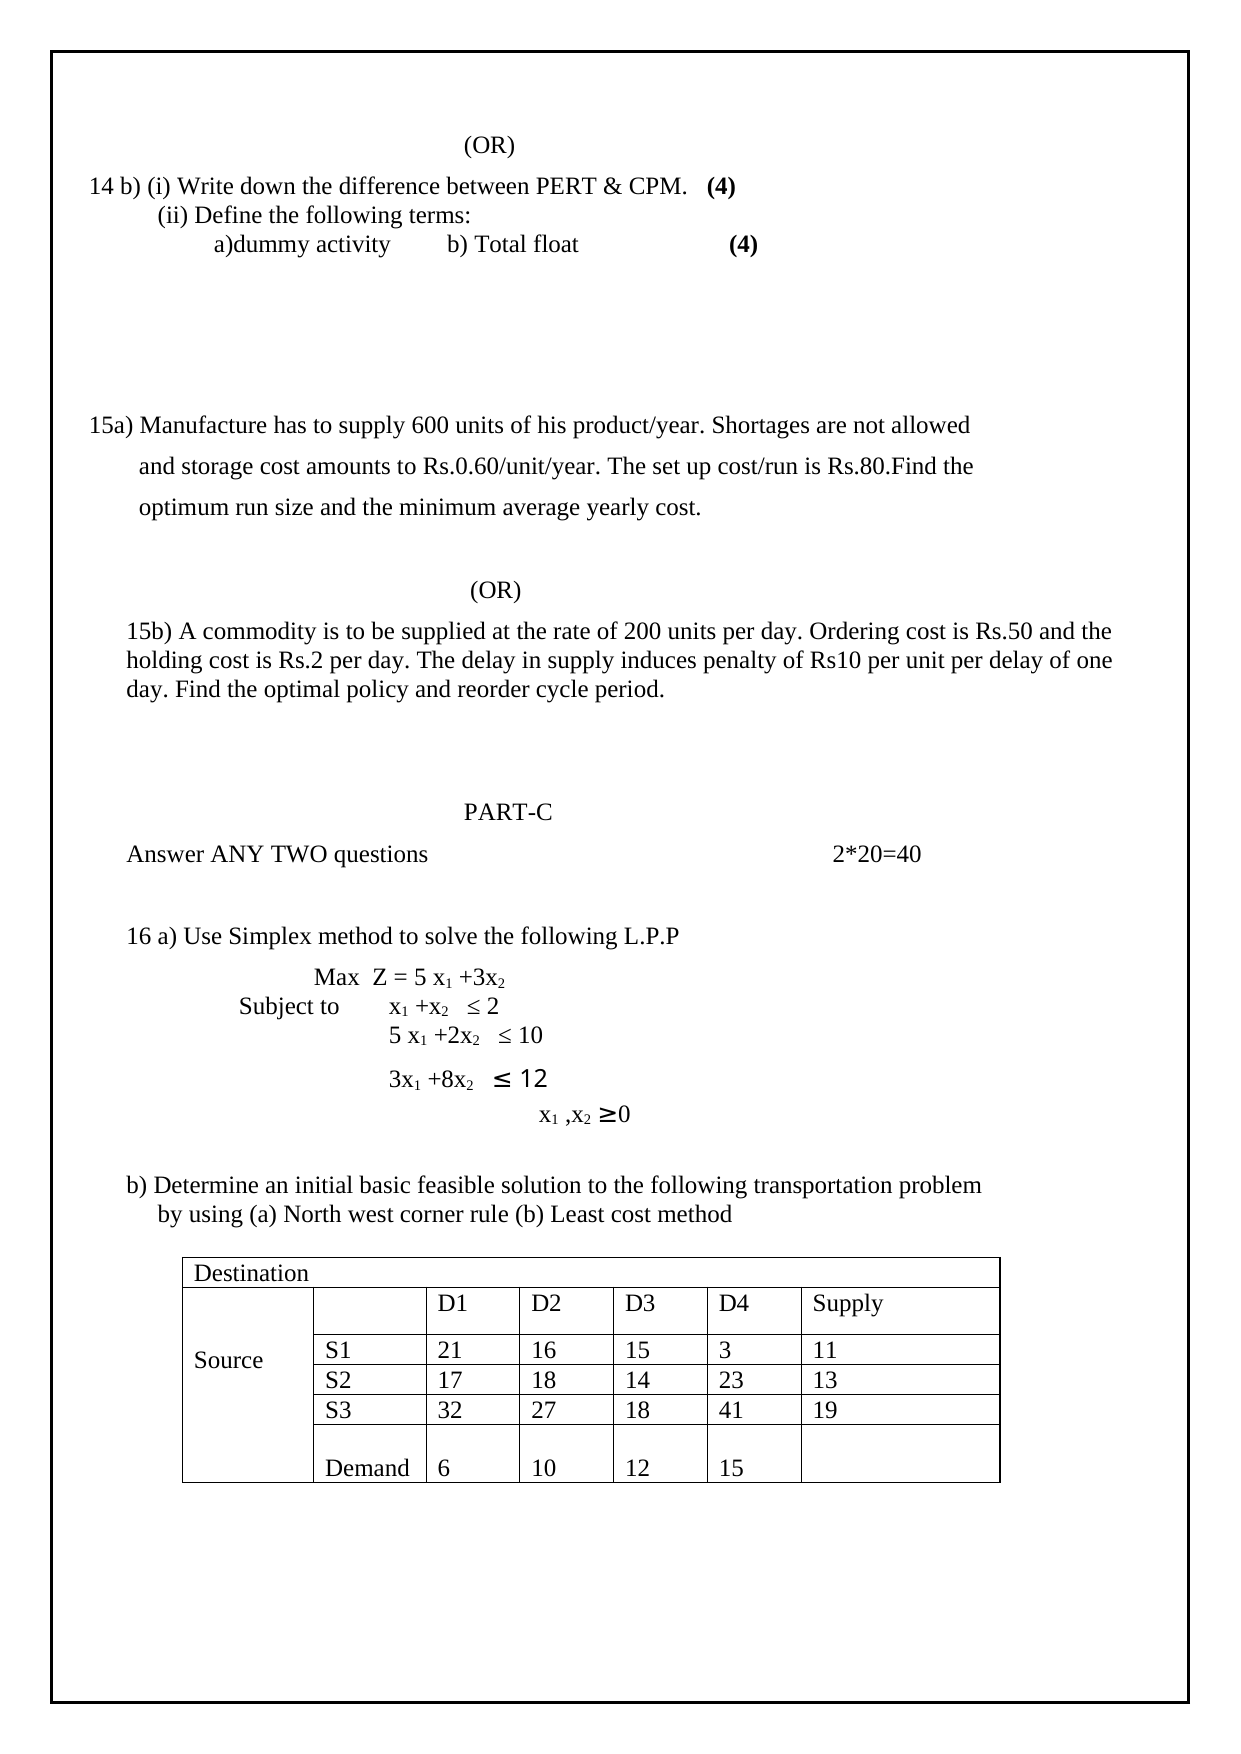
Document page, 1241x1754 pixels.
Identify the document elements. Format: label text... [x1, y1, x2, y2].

table_cell 10 [520, 1425, 613, 1482]
text 16 a) Use Simplex method to solve the following L.P.P [126, 921, 1152, 950]
table_cell 11 [802, 1335, 999, 1364]
table_cell 21 [427, 1335, 519, 1364]
text (OR) [426, 575, 1152, 604]
table_cell D3 [614, 1288, 707, 1334]
text 15a) Manufacture has to supply 600 units of his product/year. Shortages are not allowed [89, 410, 1152, 439]
table_cell 19 [802, 1395, 999, 1424]
table_cell 18 [614, 1395, 707, 1424]
table_cell Supply [802, 1288, 999, 1334]
table_cell D2 [520, 1288, 613, 1334]
table_cell [314, 1288, 426, 1334]
text optimum run size and the minimum average yearly cost. [89, 492, 1152, 521]
text Subject to x1 +x2 ≤ 2 [201, 991, 1152, 1020]
table_cell 15 [708, 1425, 801, 1482]
text x1 ,x2 ≥0 [126, 1095, 1152, 1129]
text Answer ANY TWO questions 2*20=40 [126, 839, 1152, 867]
table_cell S2 [314, 1365, 426, 1394]
table_cell 6 [427, 1425, 519, 1482]
table_cell D1 [427, 1288, 519, 1334]
table_cell Source [183, 1288, 313, 1482]
table_cell 12 [614, 1425, 707, 1482]
table_cell 15 [614, 1335, 707, 1364]
table_cell 17 [427, 1365, 519, 1394]
text 15b) A commodity is to be supplied at the rate of 200 units per day. Ordering cost is Rs.50 and the holding cost is Rs.2 per day. The delay in supply induces penalty of Rs10 per unit per delay of one day. Find the optimal policy and reorder cycle period. [126, 616, 1152, 702]
table_cell S1 [314, 1335, 426, 1364]
table_cell Demand [314, 1425, 426, 1482]
table_cell 32 [427, 1395, 519, 1424]
text (ii) Define the following terms: [89, 200, 1152, 229]
text 14 b) (i) Write down the difference between PERT & CPM. (4) [89, 171, 1152, 200]
text (OR) [426, 130, 1152, 159]
table_cell 41 [708, 1395, 801, 1424]
text a)dummy activity b) Total float (4) [89, 229, 1152, 257]
table_cell [802, 1425, 999, 1482]
table_cell 3 [708, 1335, 801, 1364]
text and storage cost amounts to Rs.0.60/unit/year. The set up cost/run is Rs.80.Find the [89, 451, 1152, 480]
table_cell 27 [520, 1395, 613, 1424]
text Max Z = 5 x1 +3x2 [126, 962, 1152, 991]
table_cell 16 [520, 1335, 613, 1364]
table_header Destination [183, 1258, 999, 1287]
text PART-C [426, 797, 1152, 826]
table_cell S3 [314, 1395, 426, 1424]
table_cell 14 [614, 1365, 707, 1394]
text 5 x1 +2x2 ≤ 10 [126, 1020, 1152, 1049]
table_cell 13 [802, 1365, 999, 1394]
text by using (a) North west corner rule (b) Least cost method [126, 1199, 1152, 1228]
table_cell 18 [520, 1365, 613, 1394]
table_cell D4 [708, 1288, 801, 1334]
text b) Determine an initial basic feasible solution to the following transportation problem [126, 1171, 1152, 1199]
table_cell 23 [708, 1365, 801, 1394]
text 3x1 +8x2 ≤ 12 [201, 1061, 1152, 1095]
